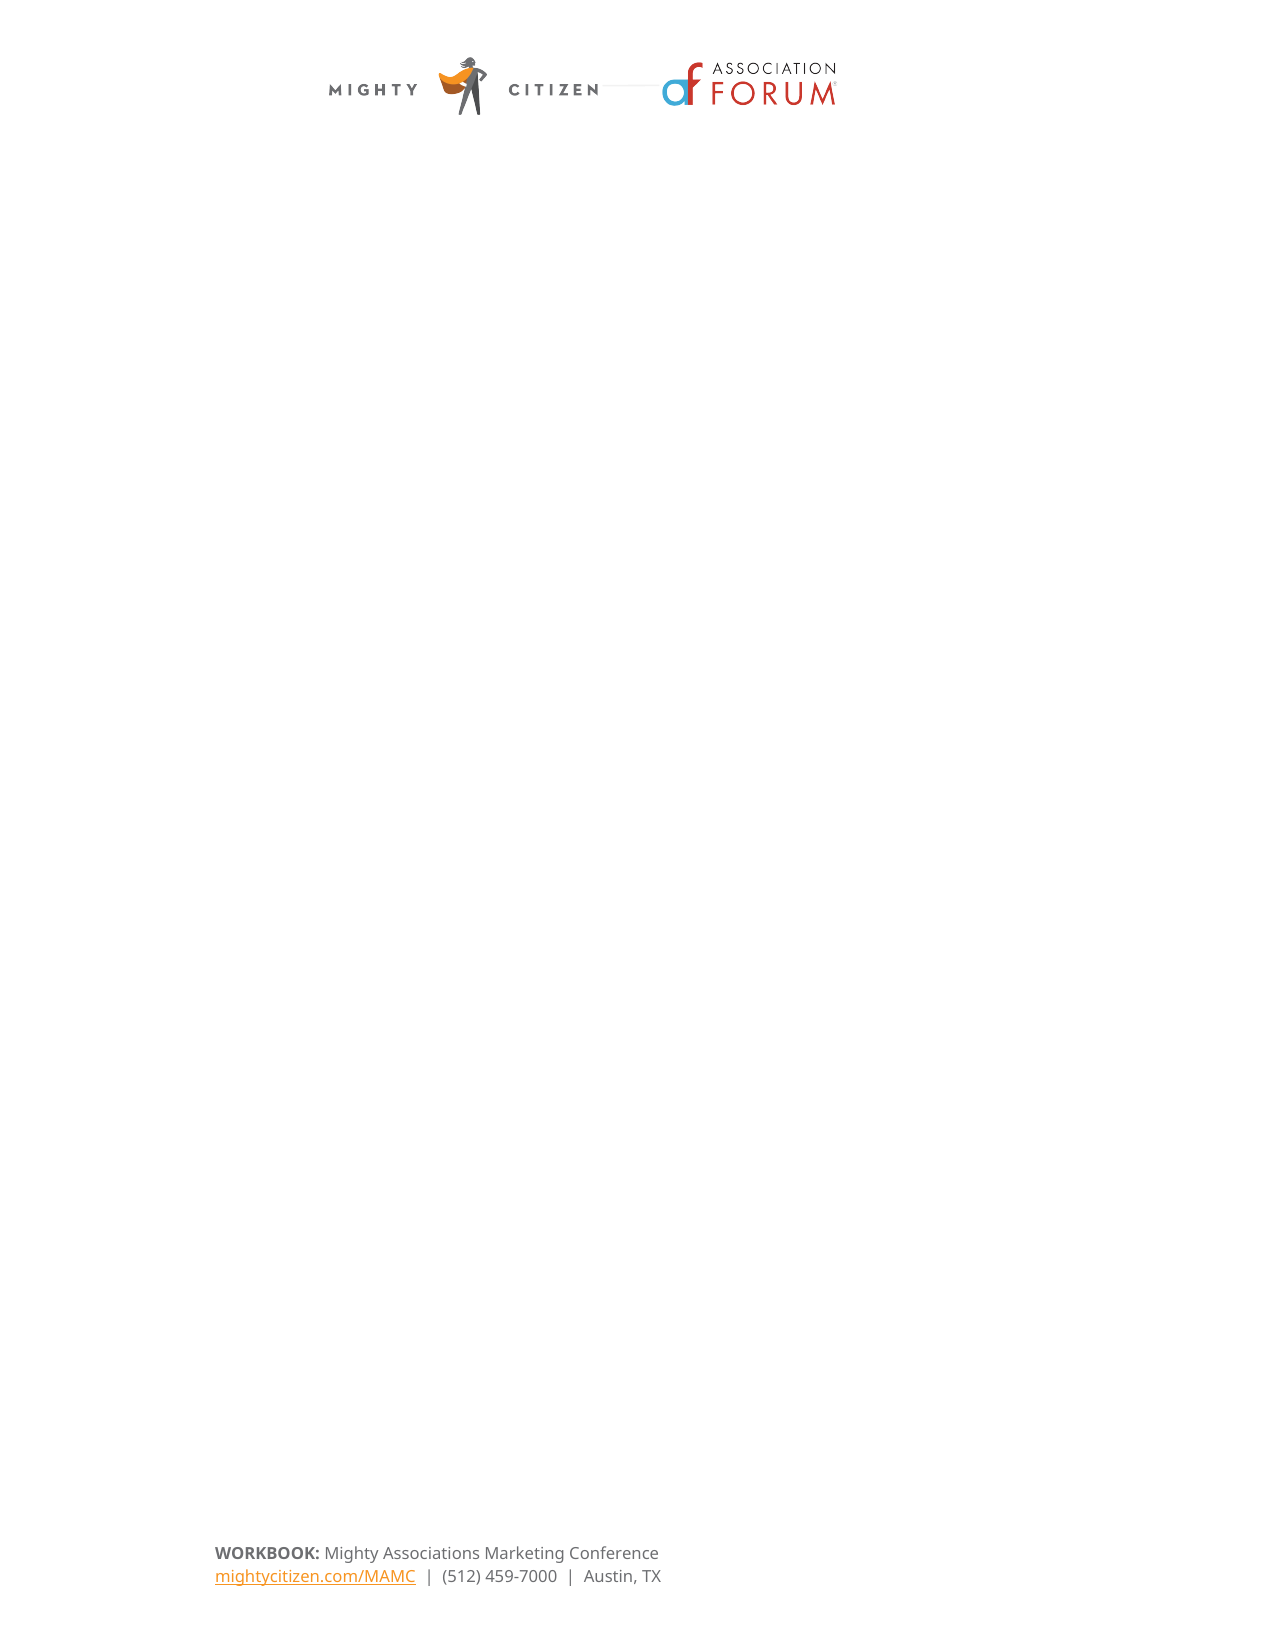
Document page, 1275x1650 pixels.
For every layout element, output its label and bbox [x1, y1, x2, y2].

picture [328, 57, 598, 115]
picture [661, 61, 838, 109]
